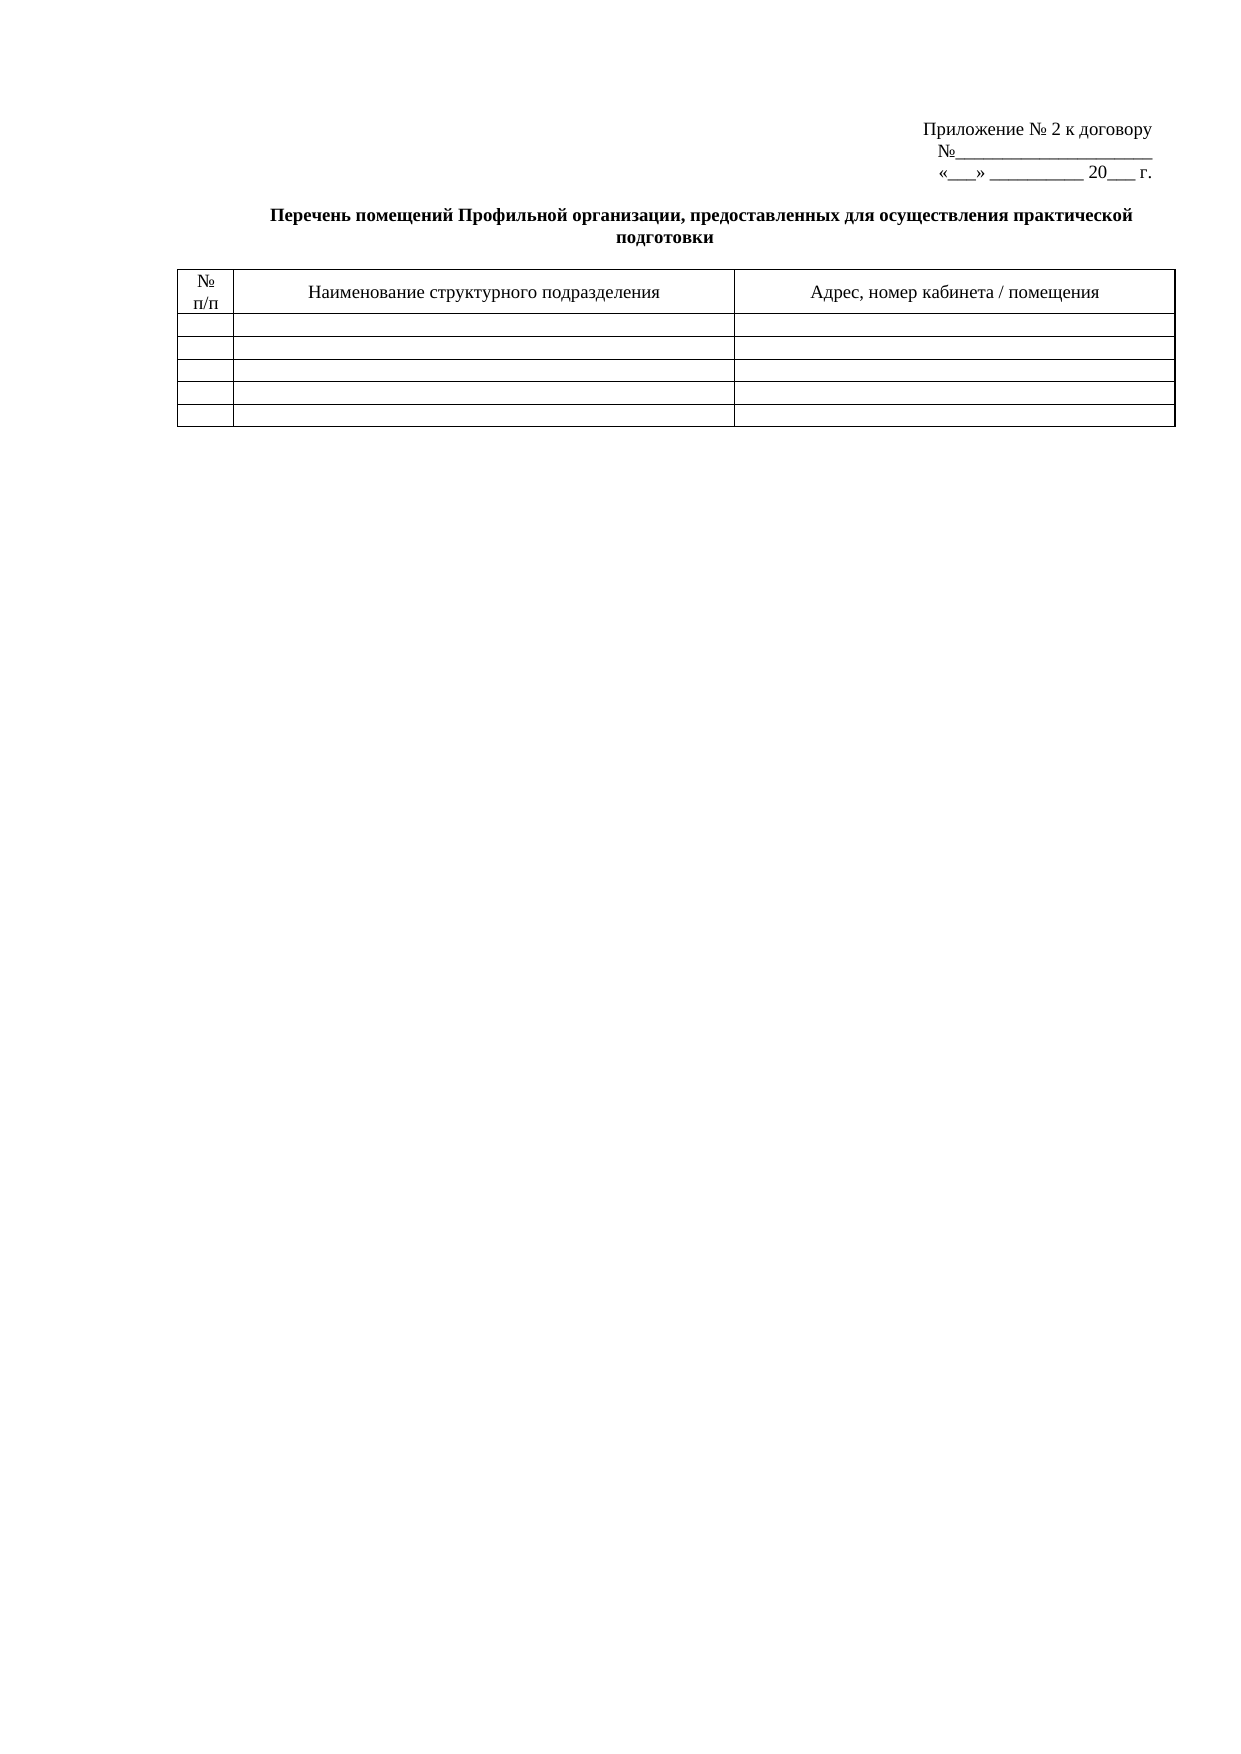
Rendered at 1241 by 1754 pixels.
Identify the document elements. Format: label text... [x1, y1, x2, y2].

table_cell [178, 337, 233, 358]
table_cell [735, 337, 1174, 358]
table_cell [234, 360, 734, 381]
table_header Наименование структурного подразделения [234, 270, 734, 313]
text Приложение № 2 к договору [177, 118, 1152, 140]
table_cell [234, 314, 734, 336]
table_cell [735, 405, 1174, 426]
table_cell [735, 360, 1174, 381]
table_cell [178, 314, 233, 336]
table_cell [178, 360, 233, 381]
table_cell [234, 337, 734, 358]
table_cell [234, 382, 734, 404]
table_cell [178, 405, 233, 426]
text «___» __________ 20___ г. [177, 161, 1152, 183]
table_cell [178, 382, 233, 404]
table_cell [234, 405, 734, 426]
table_cell [735, 314, 1174, 336]
table_header Адрес, номер кабинета / помещения [735, 270, 1174, 313]
table_header № п/п [178, 270, 233, 313]
text Перечень помещений Профильной организации, предоставленных для осуществления практической подготовки [177, 204, 1152, 247]
table_cell [735, 382, 1174, 404]
text №_____________________ [177, 140, 1152, 161]
